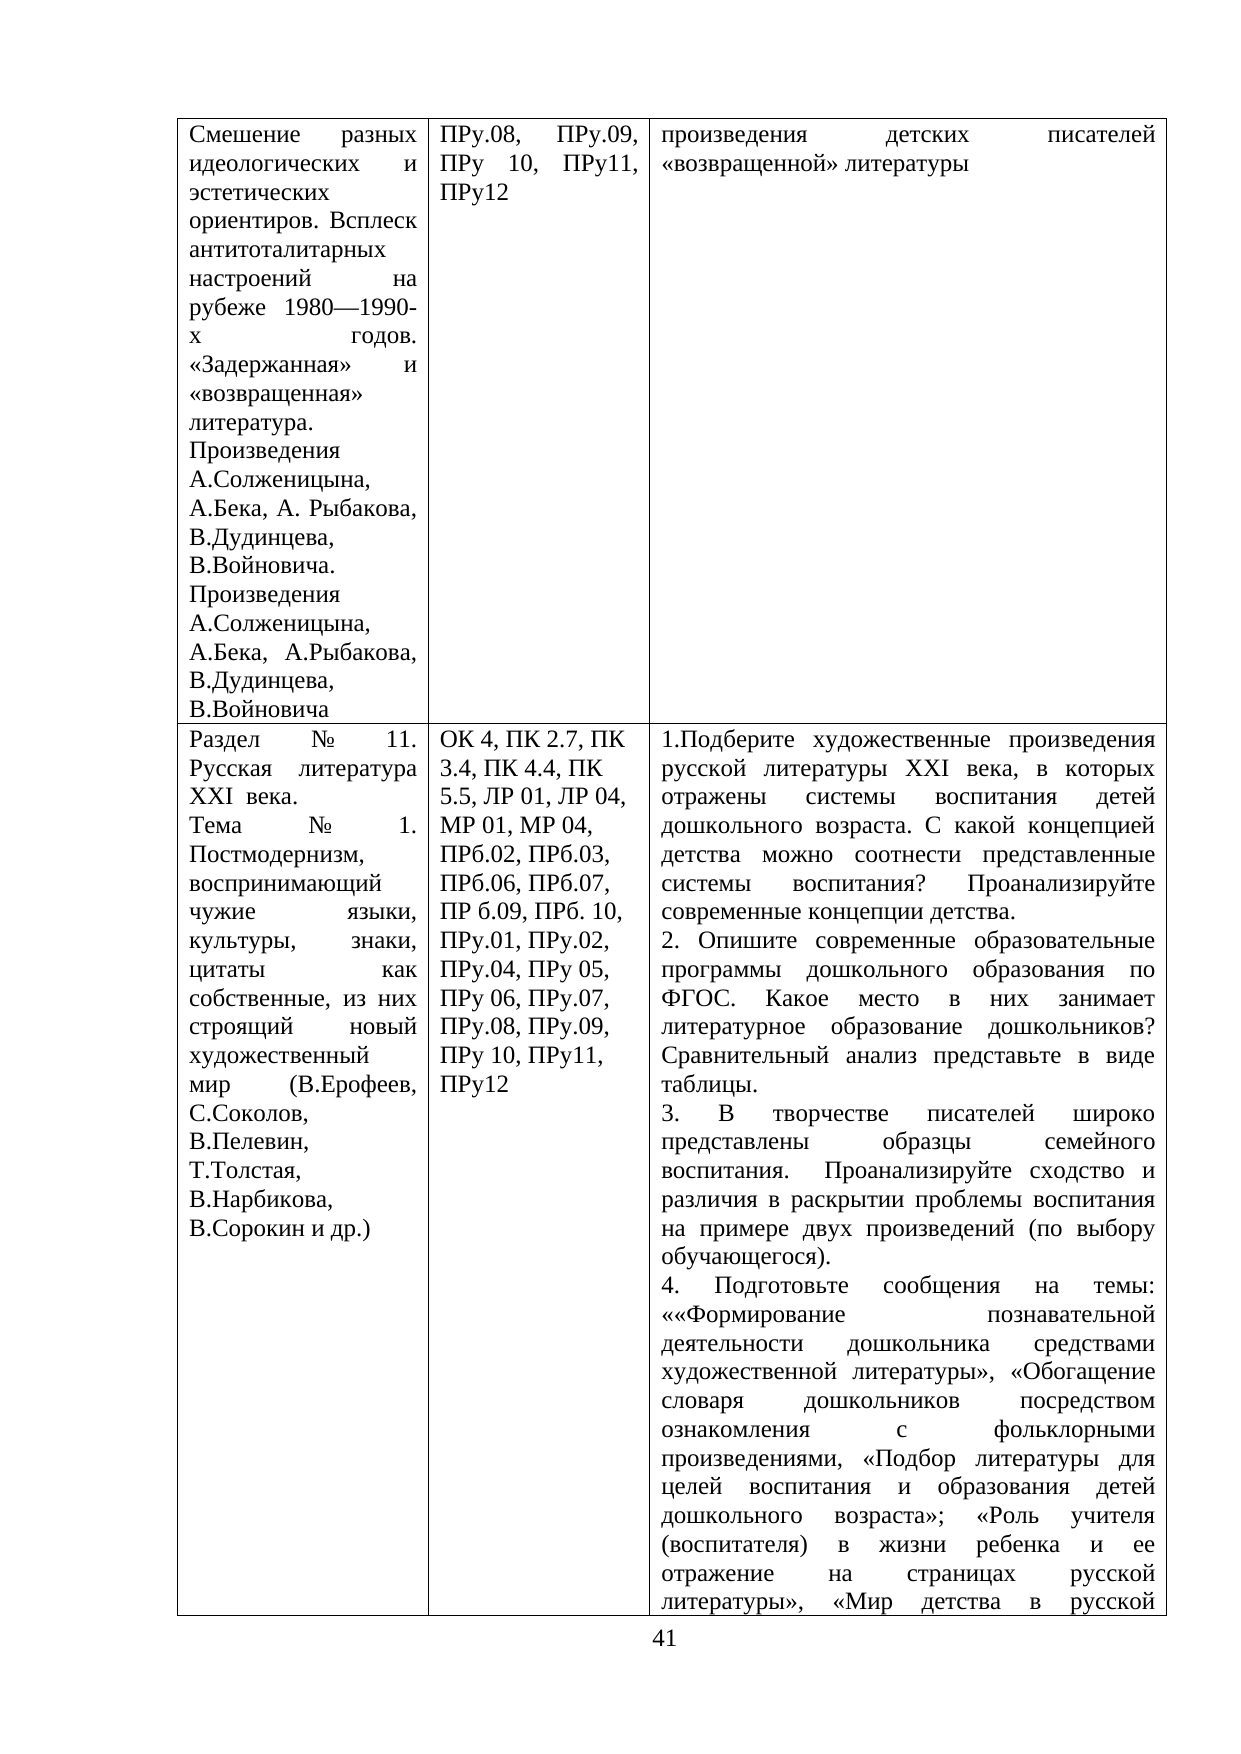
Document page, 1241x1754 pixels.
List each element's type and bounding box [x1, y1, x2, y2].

table_cell [178, 724, 428, 1615]
table_cell [178, 119, 428, 723]
table_cell [650, 119, 1166, 723]
table_cell [650, 724, 1166, 1615]
table_cell [429, 724, 649, 1615]
table_cell [429, 119, 649, 723]
